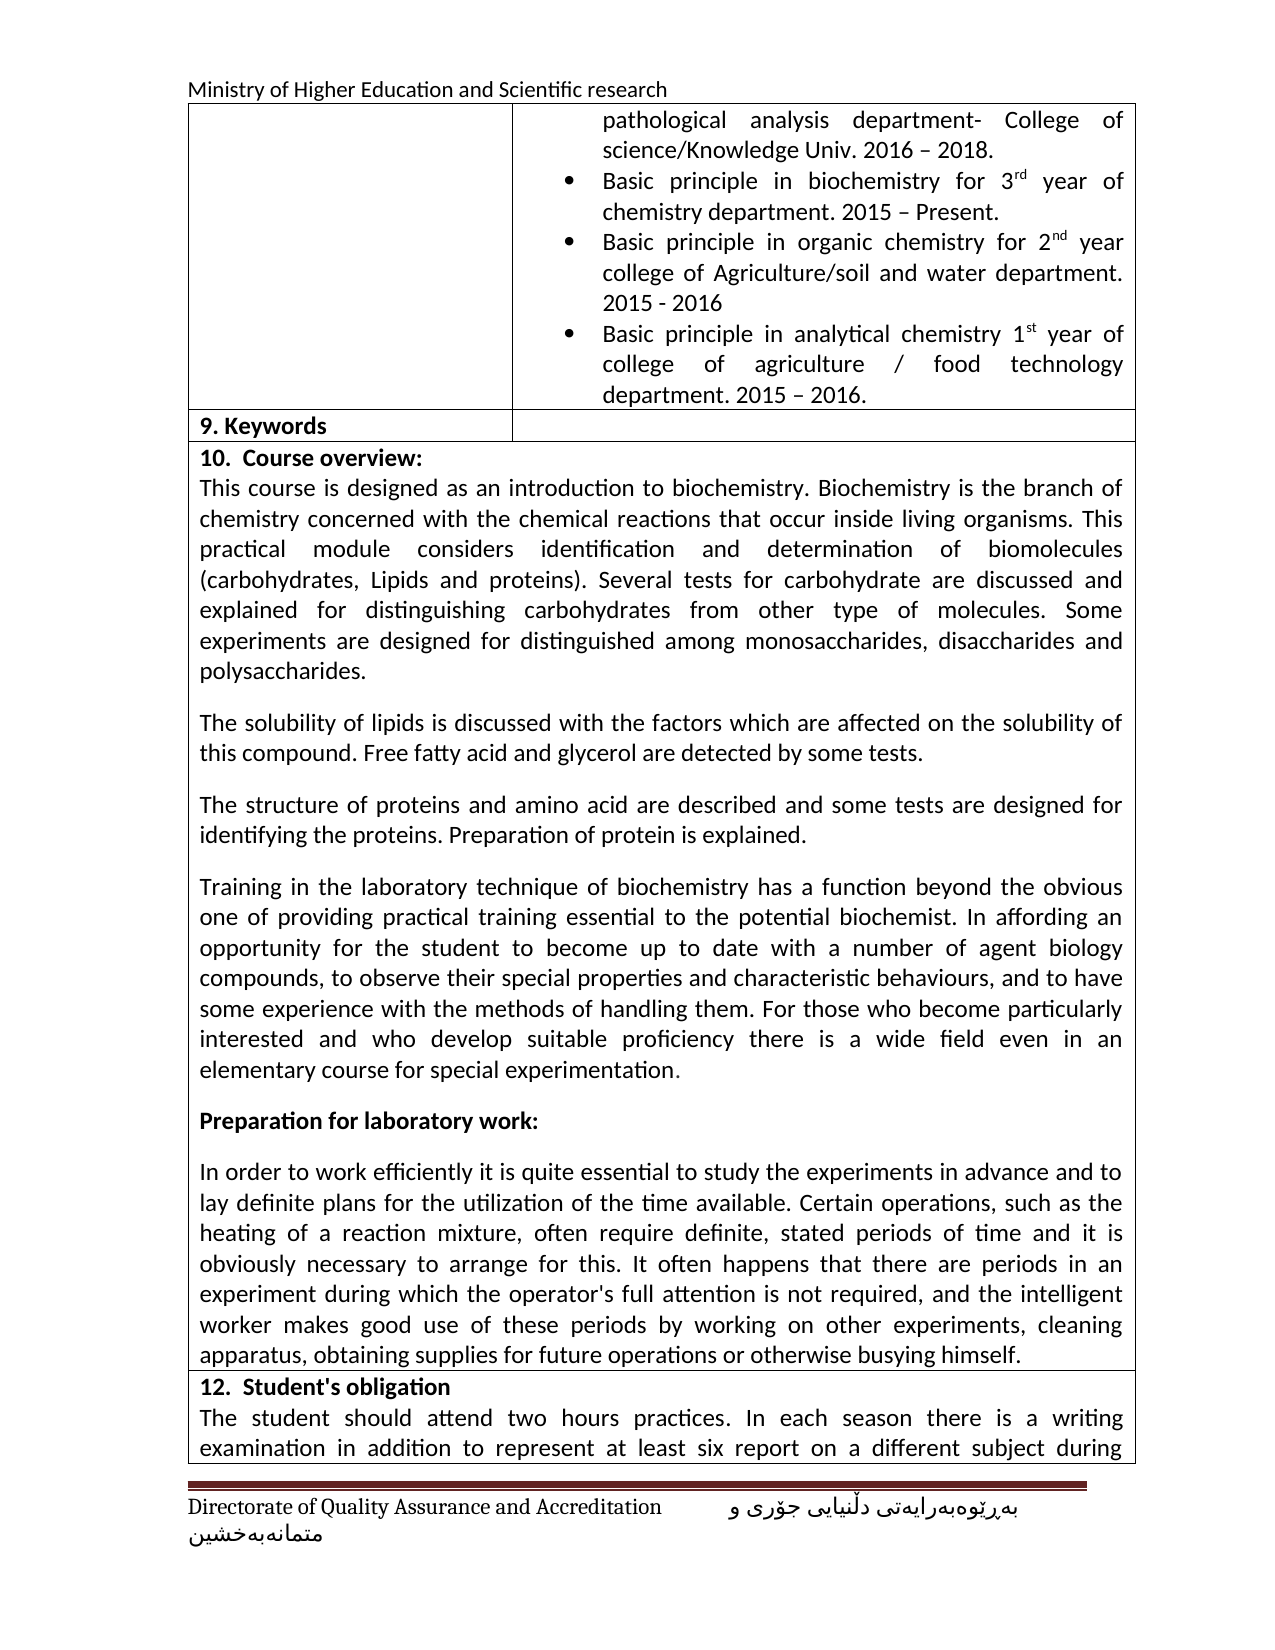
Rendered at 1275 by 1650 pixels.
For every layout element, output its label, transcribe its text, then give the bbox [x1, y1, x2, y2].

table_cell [189, 1371, 1135, 1463]
table_cell [513, 410, 1135, 441]
table_cell 9. Keywords [189, 410, 512, 441]
table_cell 10. Course overview: This course is designed as an introduction to biochemistry. Biochemistry is the branch of chemistry concerned with the chemical reactions that occur inside living organisms. This practical module considers identification and determination of biomolecules (carbohydrates, Lipids and proteins). Several tests for carbohydrate are discussed and explained for distinguishing carbohydrates from other type of molecules. Some experiments are designed for distinguished among monosaccharides, disaccharides and polysaccharides. The solubility of lipids is discussed with the factors which are affected on the solubility of this compound. Free fatty acid and glycerol are detected by some tests. The structure of proteins and amino acid are described and some tests are designed for identifying the proteins. Preparation of protein is explained. Training in the laboratory technique of biochemistry has a function beyond the obvious one of providing practical training essential to the potential biochemist. In affording an opportunity for the student to become up to date with a number of agent biology compounds, to observe their special properties and characteristic behaviours, and to have some experience with the methods of handling them. For those who become particularly interested and who develop suitable proficiency there is a wide field even in an elementary course for special experimentation. Preparation for laboratory work: In order to work efficiently it is quite essential to study the experiments in advance and to lay definite plans for the utilization of the time available. Certain operations, such as the heating of a reaction mixture, often require definite, stated periods of time and it is obviously necessary to arrange for this. It often happens that there are periods in an experiment during which the operator's full attention is not required, and the intelligent worker makes good use of these periods by working on other experiments, cleaning apparatus, obtaining supplies for future operations or otherwise busying himself. [189, 442, 1135, 1370]
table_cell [513, 104, 1135, 409]
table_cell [189, 104, 512, 409]
